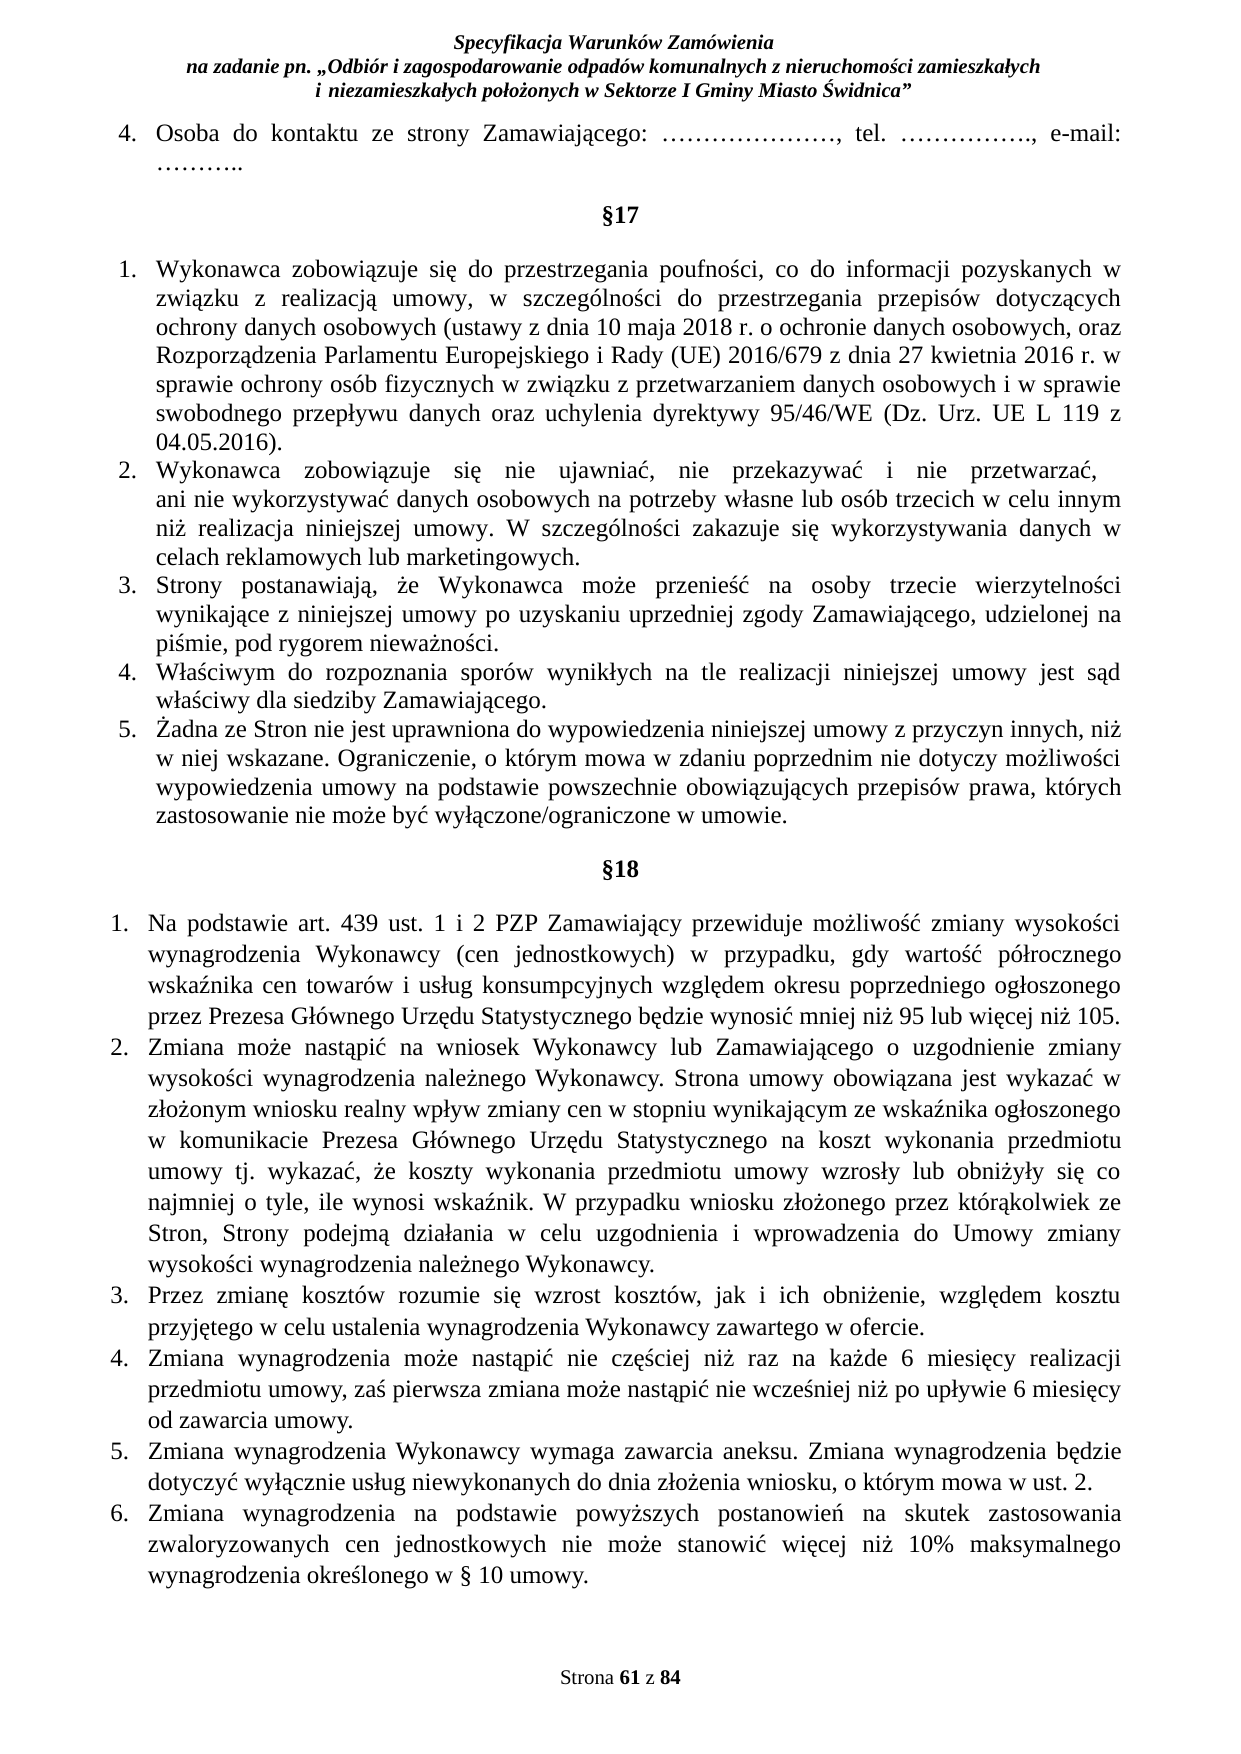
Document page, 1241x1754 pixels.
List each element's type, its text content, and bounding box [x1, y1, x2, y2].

list Przez zmianę kosztów rozumie się wzrost kosztów, jak i ich obniżenie, względem kosztu przyjętego w celu ustalenia wynagrodzenia Wykonawcy zawartego w ofercie. [110, 1281, 1122, 1340]
list Wykonawca zobowiązuje się do przestrzegania poufności, co do informacji pozyskanych w związku z realizacją umowy, w szczególności do przestrzegania przepisów dotyczących ochrony danych osobowych (ustawy z dnia 10 maja 2018 r. o ochronie danych osobowych, oraz Rozporządzenia Parlamentu Europejskiego i Rady (UE) 2016/679 z dnia 27 kwietnia 2016 r. w sprawie ochrony osób fizycznych w związku z przetwarzaniem danych osobowych i w sprawie swobodnego przepływu danych oraz uchylenia dyrektywy 95/46/WE (Dz. Urz. UE L 119 z 04.05.2016). [118, 254, 1122, 456]
text §18 [118, 854, 1122, 883]
list Właściwym do rozpoznania sporów wynikłych na tle realizacji niniejszej umowy jest sąd właściwy dla siedziby Zamawiającego. [118, 657, 1122, 714]
list Strony postanawiają, że Wykonawca może przenieść na osoby trzecie wierzytelności wynikające z niniejszej umowy po uzyskaniu uprzedniej zgody Zamawiającego, udzielonej na piśmie, pod rygorem nieważności. [118, 571, 1122, 657]
list Zmiana wynagrodzenia Wykonawcy wymaga zawarcia aneksu. Zmiana wynagrodzenia będzie dotyczyć wyłącznie usług niewykonanych do dnia złożenia wniosku, o którym mowa w ust. 2. [110, 1436, 1122, 1496]
list Zmiana może nastąpić na wniosek Wykonawcy lub Zamawiającego o uzgodnienie zmiany wysokości wynagrodzenia należnego Wykonawcy. Strona umowy obowiązana jest wykazać w złożonym wniosku realny wpływ zmiany cen w stopniu wynikającym ze wskaźnika ogłoszonego w komunikacie Prezesa Głównego Urzędu Statystycznego na koszt wykonania przedmiotu umowy tj. wykazać, że koszty wykonania przedmiotu umowy wzrosły lub obniżyły się co najmniej o tyle, ile wynosi wskaźnik. W przypadku wniosku złożonego przez którąkolwiek ze Stron, Strony podejmą działania w celu uzgodnienia i wprowadzenia do Umowy zmiany wysokości wynagrodzenia należnego Wykonawcy. [110, 1032, 1122, 1278]
list Na podstawie art. 439 ust. 1 i 2 PZP Zamawiający przewiduje możliwość zmiany wysokości wynagrodzenia Wykonawcy (cen jednostkowych) w przypadku, gdy wartość półrocznego wskaźnika cen towarów i usług konsumpcyjnych względem okresu poprzedniego ogłoszonego przez Prezesa Głównego Urzędu Statystycznego będzie wynosić mniej niż 95 lub więcej niż 105. [110, 908, 1122, 1030]
list Żadna ze Stron nie jest uprawniona do wypowiedzenia niniejszej umowy z przyczyn innych, niż w niej wskazane. Ograniczenie, o którym mowa w zdaniu poprzednim nie dotyczy możliwości wypowiedzenia umowy na podstawie powszechnie obowiązujących przepisów prawa, których zastosowanie nie może być wyłączone/ograniczone w umowie. [118, 714, 1122, 829]
list Osoba do kontaktu ze strony Zamawiającego: …………………, tel. ……………., e-mail: ……….. [118, 118, 1122, 176]
list Zmiana wynagrodzenia na podstawie powyższych postanowień na skutek zastosowania zwaloryzowanych cen jednostkowych nie może stanowić więcej niż 10% maksymalnego wynagrodzenia określonego w § 10 umowy. [110, 1498, 1122, 1589]
list Wykonawca zobowiązuje się nie ujawniać, nie przekazywać i nie przetwarzać, ani nie wykorzystywać danych osobowych na potrzeby własne lub osób trzecich w celu innym niż realizacja niniejszej umowy. W szczególności zakazuje się wykorzystywania danych w celach reklamowych lub marketingowych. [118, 456, 1122, 571]
list Zmiana wynagrodzenia może nastąpić nie częściej niż raz na każde 6 miesięcy realizacji przedmiotu umowy, zaś pierwsza zmiana może nastąpić nie wcześniej niż po upływie 6 miesięcy od zawarcia umowy. [110, 1343, 1122, 1433]
text §17 [118, 201, 1122, 229]
